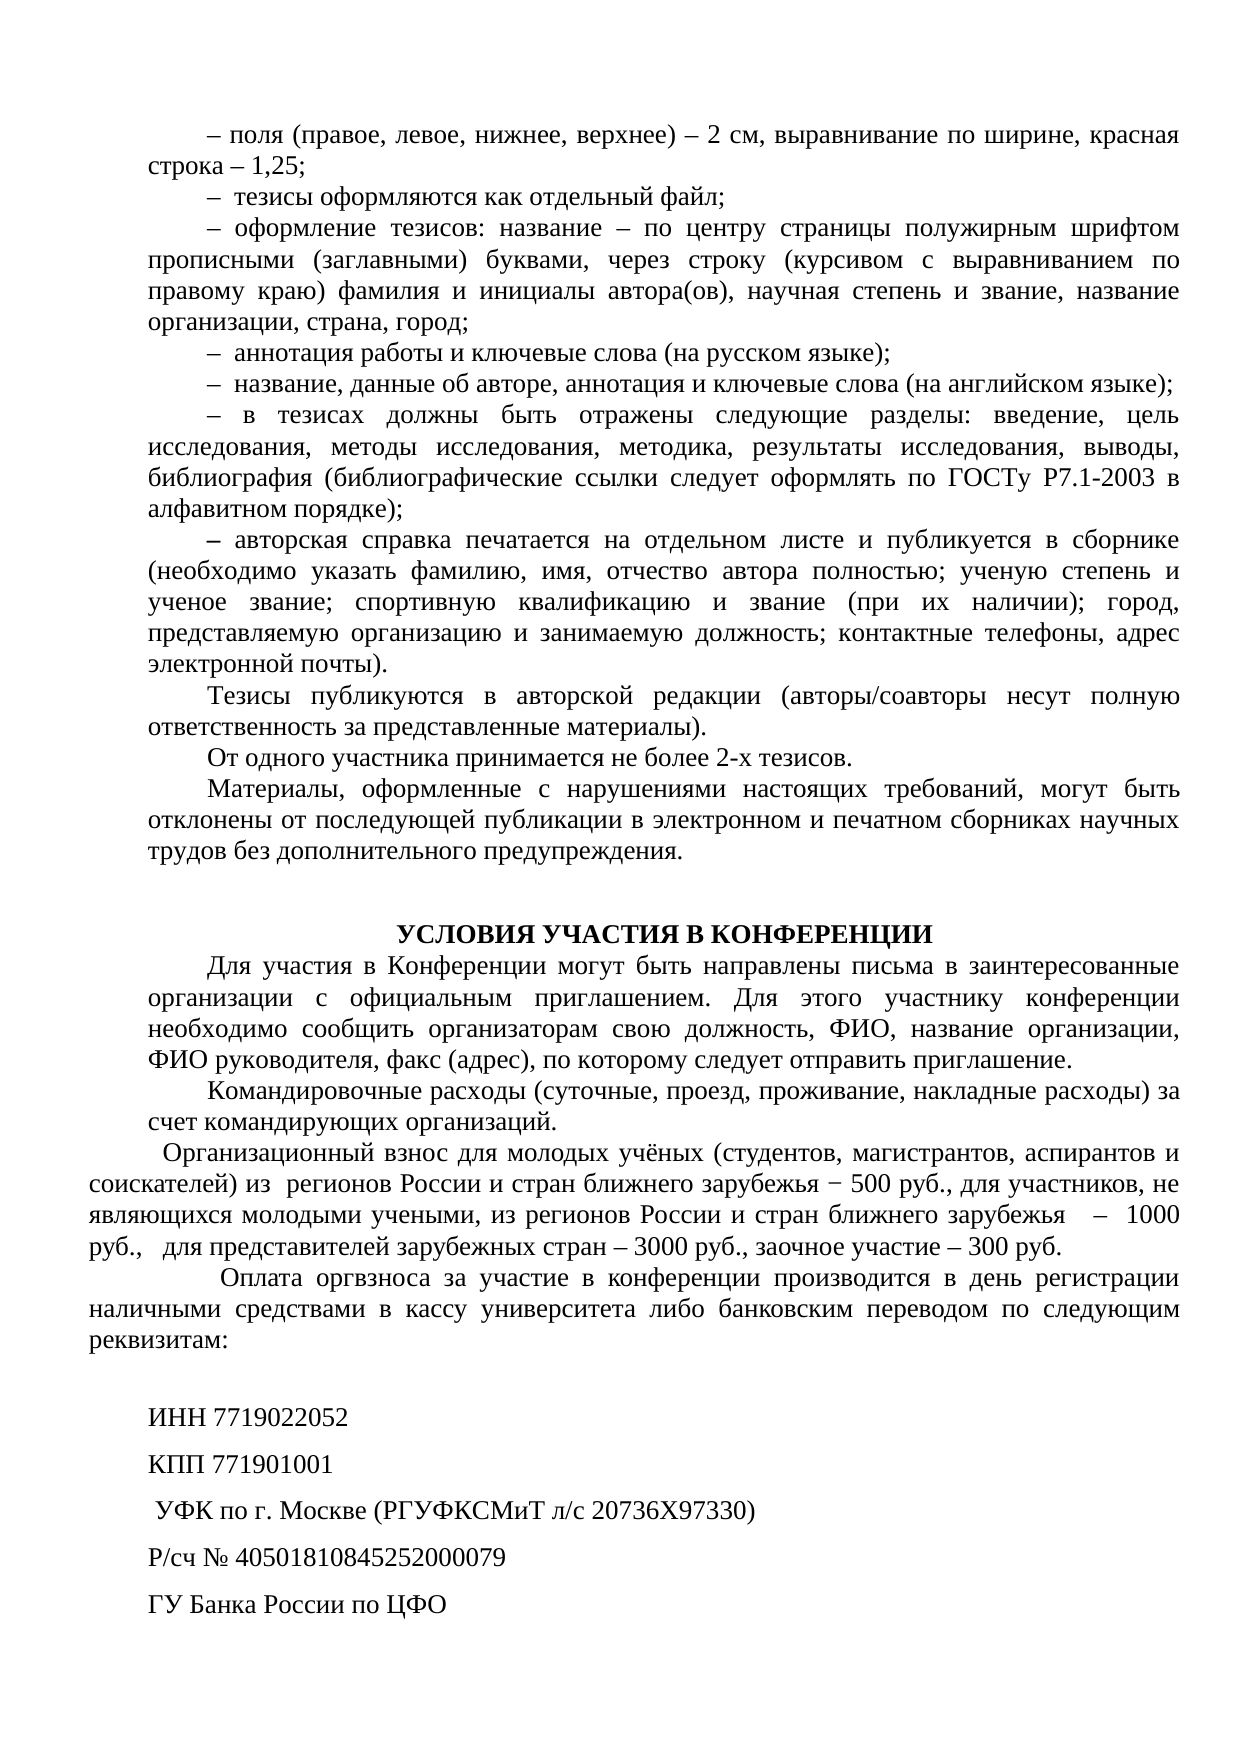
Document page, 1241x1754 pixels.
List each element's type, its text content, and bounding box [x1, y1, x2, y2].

text Материалы, оформленные с нарушениями настоящих требований, могут быть отклонены от последующей публикации в электронном и печатном сборниках научных трудов без дополнительного предупреждения. [148, 772, 1181, 866]
text Для участия в Конференции могут быть направлены письма в заинтересованные организации с официальным приглашением. Для этого участнику конференции необходимо сообщить организаторам свою должность, ФИО, название организации, ФИО руководителя, факс (адрес), по которому следует отправить приглашение. [148, 949, 1181, 1074]
text Командировочные расходы (суточные, проезд, проживание, накладные расходы) за счет командирующих организаций. [148, 1074, 1181, 1136]
text Оплата оргвзноса за участие в конференции производится в день регистрации наличными средствами в кассу университета либо банковским переводом по следующим реквизитам: [89, 1261, 1181, 1354]
text От одного участника принимается не более 2-х тезисов. [148, 741, 1181, 772]
text – поля (правое, левое, нижнее, верхнее) – 2 см, выравнивание по ширине, красная строка – 1,25; [148, 118, 1181, 180]
text – оформление тезисов: название – по центру страницы полужирным шрифтом прописными (заглавными) буквами, через строку (курсивом с выравниванием по правому краю) фамилия и инициалы автора(ов), научная степень и звание, название организации, страна, город; [148, 212, 1181, 336]
text – название, данные об авторе, аннотация и ключевые слова (на английском языке); [148, 367, 1181, 398]
text Организационный взнос для молодых учёных (студентов, магистрантов, аспирантов и соискателей) из регионов России и стран ближнего зарубежья − 500 руб., для участников, не являющихся молодыми учеными, из регионов России и стран ближнего зарубежья – 1000 руб., для представителей зарубежных стран – 3000 руб., заочное участие – 300 руб. [89, 1136, 1181, 1261]
text – аннотация работы и ключевые слова (на русском языке); [148, 336, 1181, 367]
text Р/сч № 40501810845252000079 [89, 1541, 1181, 1572]
text ГУ Банка России по ЦФО [89, 1588, 1181, 1619]
text Тезисы публикуются в авторской редакции (авторы/соавторы несут полную ответственность за представленные материалы). [148, 679, 1181, 741]
text КПП 771901001 [89, 1448, 1181, 1479]
text – в тезисах должны быть отражены следующие разделы: введение, цель исследования, методы исследования, методика, результаты исследования, выводы, библиография (библиографические ссылки следует оформлять по ГОСТу Р7.1-2003 в алфавитном порядке); [148, 398, 1181, 523]
text – тезисы оформляются как отдельный файл; [148, 180, 1181, 212]
text – авторская справка печатается на отдельном листе и публикуется в сборнике (необходимо указать фамилию, имя, отчество автора полностью; ученую степень и ученое звание; спортивную квалификацию и звание (при их наличии); город, представляемую организацию и занимаемую должность; контактные телефоны, адрес электронной почты). [148, 523, 1181, 679]
text УСЛОВИЯ УЧАСТИЯ В КОНФЕРЕНЦИИ [148, 918, 1181, 949]
text УФК по г. Москве (РГУФКСМиТ л/с 20736Х97330) [89, 1494, 1181, 1526]
text ИНН 7719022052 [89, 1401, 1181, 1432]
